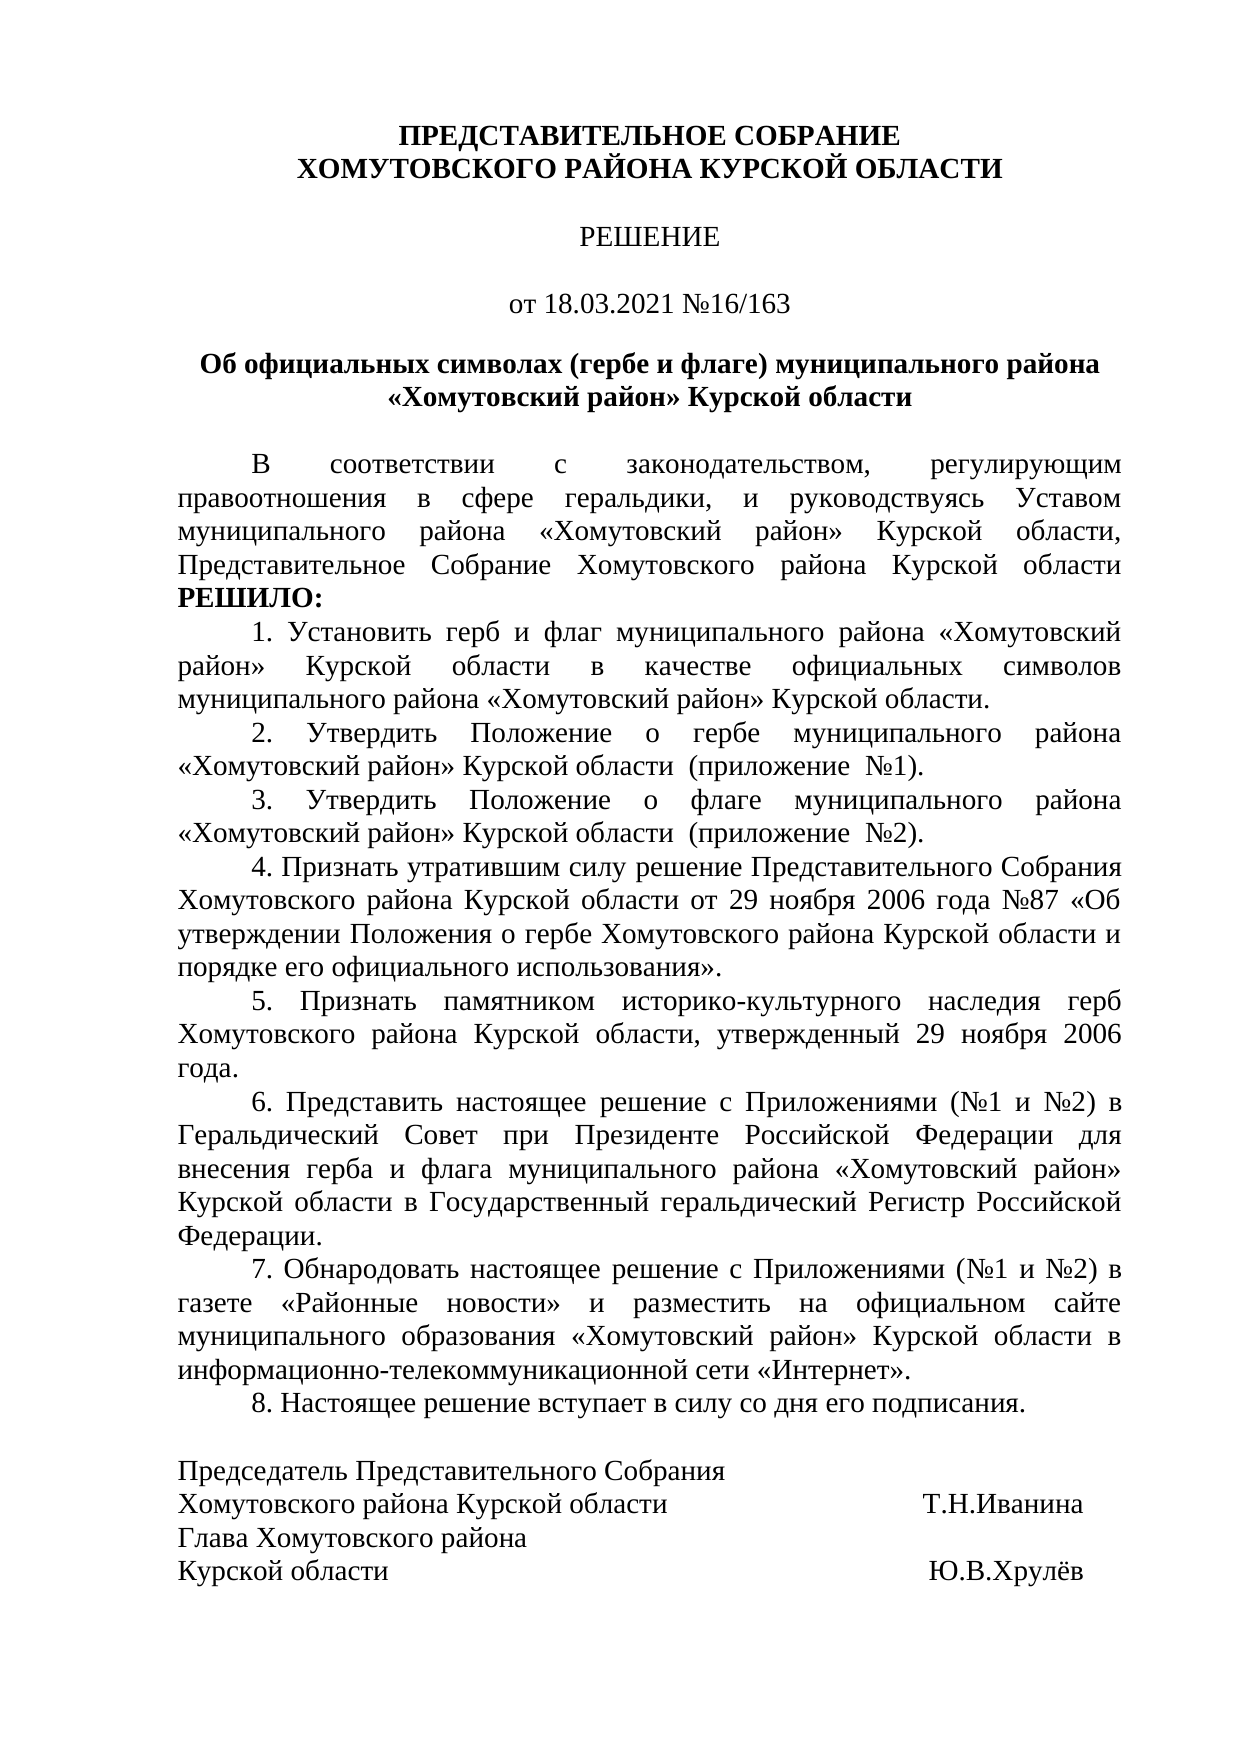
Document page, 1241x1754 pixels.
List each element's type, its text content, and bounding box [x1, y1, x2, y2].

text РЕШЕНИЕ [177, 219, 1122, 252]
text 5. Признать памятником историко-культурного наследия герб Хомутовского района Курской области, утвержденный 29 ноября 2006 года. [177, 983, 1122, 1084]
text 4. Признать утратившим силу решение Представительного Собрания Хомутовского района Курской области от 29 ноября 2006 года №87 «Об утверждении Положения о гербе Хомутовского района Курской области и порядке его официального использования». [177, 849, 1122, 983]
text 3. Утвердить Положение о флаге муниципального района «Хомутовский район» Курской области (приложение №2). [177, 782, 1122, 849]
text 6. Представить настоящее решение с Приложениями (№1 и №2) в Геральдический Совет при Президенте Российской Федерации для внесения герба и флага муниципального района «Хомутовский район» Курской области в Государственный геральдический Регистр Российской Федерации. [177, 1084, 1122, 1251]
text Хомутовского района Курской области Т.Н.Иванина [177, 1486, 1122, 1520]
text ПРЕДСТАВИТЕЛЬНОЕ СОБРАНИЕ [177, 118, 1122, 152]
text Курской области Ю.В.Хрулёв [177, 1553, 1122, 1587]
text Глава Хомутовского района [177, 1520, 1122, 1553]
text ХОМУТОВСКОГО РАЙОНА КУРСКОЙ ОБЛАСТИ [177, 152, 1122, 185]
text Об официальных символах (гербе и флаге) муниципального района «Хомутовский район» Курской области [177, 346, 1122, 413]
text 1. Установить герб и флаг муниципального района «Хомутовский район» Курской области в качестве официальных символов муниципального района «Хомутовский район» Курской области. [177, 614, 1122, 715]
text В соответствии с законодательством, регулирующим правоотношения в сфере геральдики, и руководствуясь Уставом муниципального района «Хомутовский район» Курской области, Представительное Собрание Хомутовского района Курской области РЕШИЛО: [177, 446, 1122, 614]
text от 18.03.2021 №16/163 [177, 286, 1122, 319]
text 8. Настоящее решение вступает в силу со дня его подписания. [177, 1386, 1122, 1419]
text 7. Обнародовать настоящее решение с Приложениями (№1 и №2) в газете «Районные новости» и разместить на официальном сайте муниципального образования «Хомутовский район» Курской области в информационно-телекоммуникационной сети «Интернет». [177, 1251, 1122, 1386]
text Председатель Представительного Собрания [177, 1453, 1122, 1486]
text 2. Утвердить Положение о гербе муниципального района «Хомутовский район» Курской области (приложение №1). [177, 715, 1122, 782]
